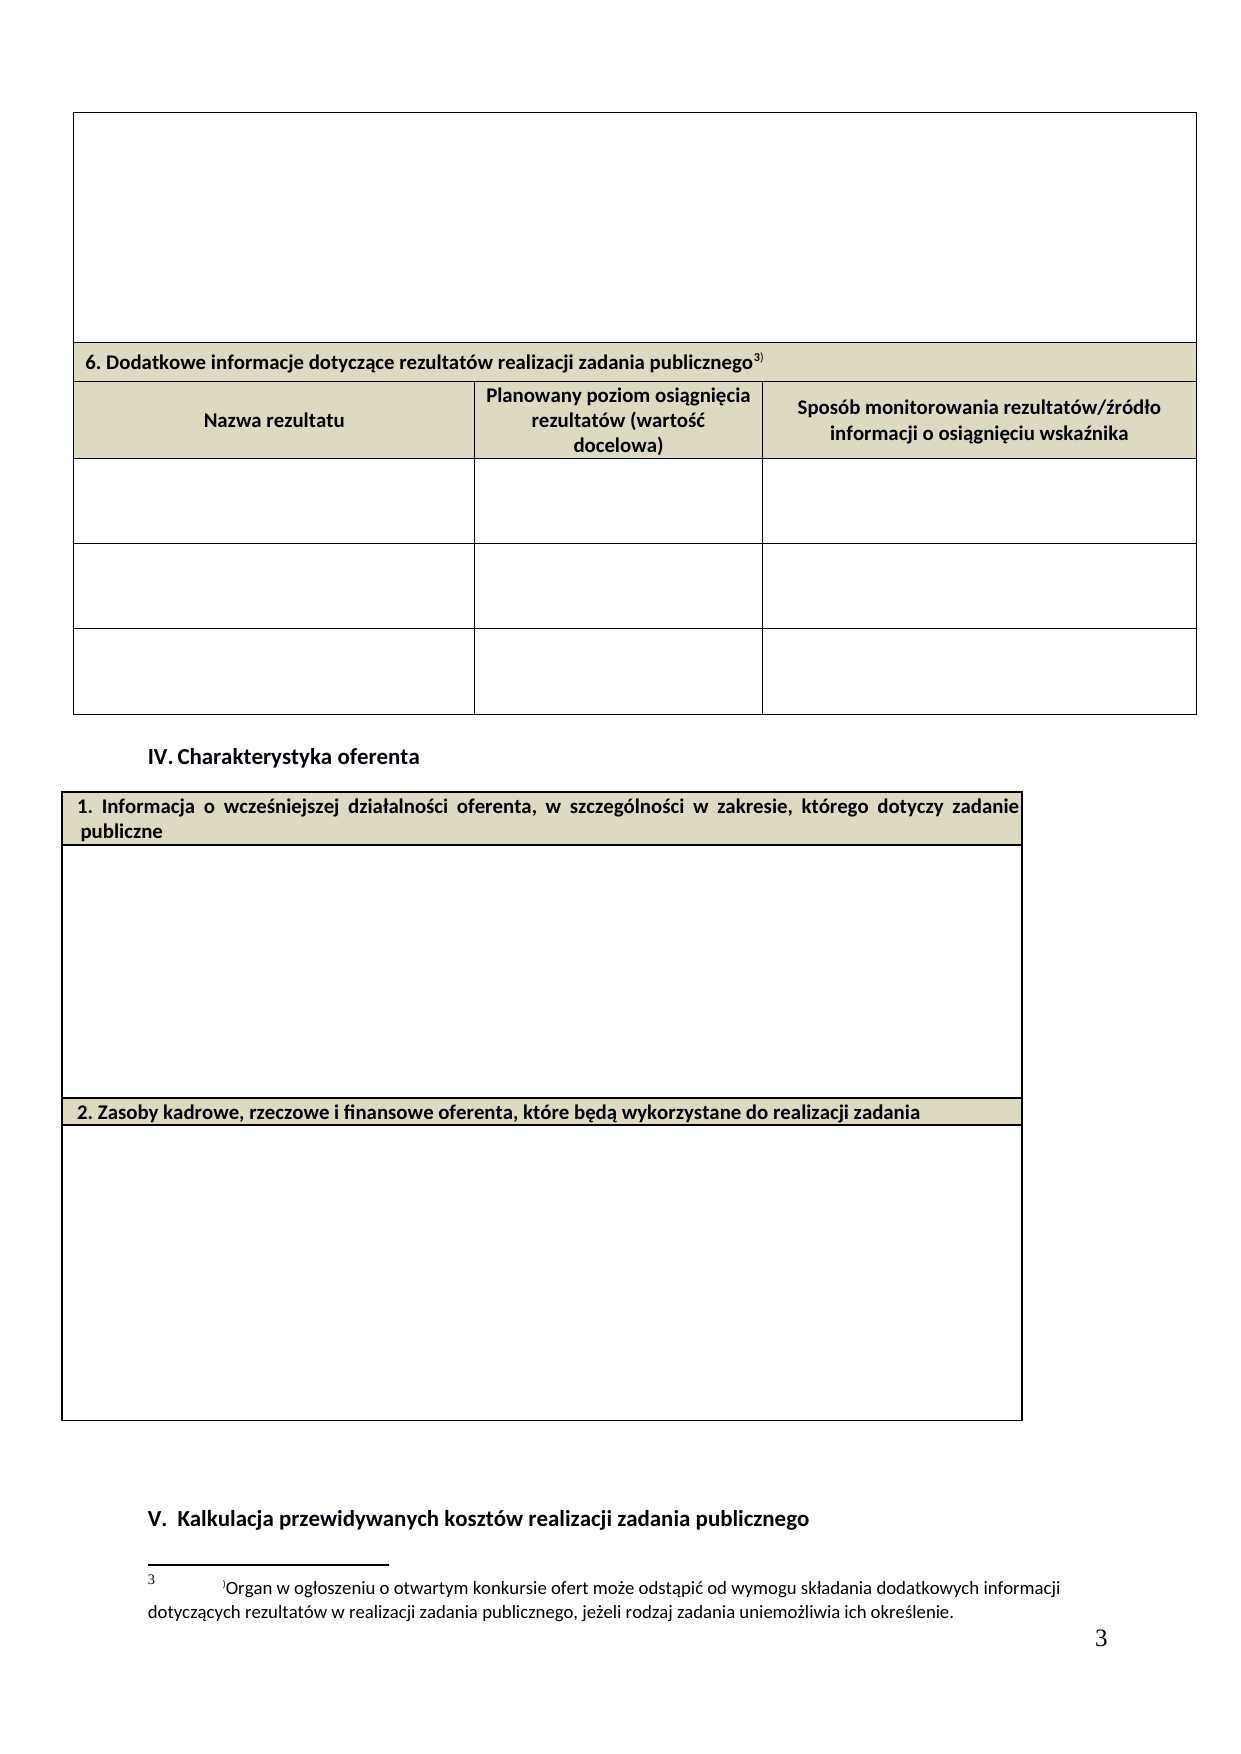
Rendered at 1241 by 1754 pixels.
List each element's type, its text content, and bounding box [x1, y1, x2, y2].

table_cell [475, 459, 762, 543]
table_cell [74, 629, 474, 713]
table_cell [63, 846, 1021, 1097]
table_cell [74, 459, 474, 543]
table_cell 2. Zasoby kadrowe, rzeczowe i finansowe oferenta, które będą wykorzystane do realizacji zadania [63, 1099, 1021, 1124]
table_cell 6. Dodatkowe informacje dotyczące rezultatów realizacji zadania publicznego) [74, 343, 1196, 381]
table_cell Sposób monitorowania rezultatów/źródło informacji o osiągnięciu wskaźnika [763, 382, 1196, 458]
table_cell [74, 544, 474, 628]
table_cell [63, 1126, 1021, 1419]
table_cell Nazwa rezultatu [74, 382, 474, 458]
table_cell [763, 459, 1196, 543]
text V. Kalkulacja przewidywanych kosztów realizacji zadania publicznego [148, 1504, 1107, 1533]
table_cell [475, 629, 762, 713]
table_cell Planowany poziom osiągnięcia rezultatów (wartość docelowa) [475, 382, 762, 458]
table_header 1. Informacja o wcześniejszej działalności oferenta, w szczególności w zakresie, którego dotyczy zadanie publiczne [63, 793, 1021, 844]
table_cell [763, 629, 1196, 713]
table_cell [74, 113, 1196, 342]
table_cell [763, 544, 1196, 628]
table_cell [475, 544, 762, 628]
text IV. Charakterystyka oferenta [148, 742, 1107, 771]
